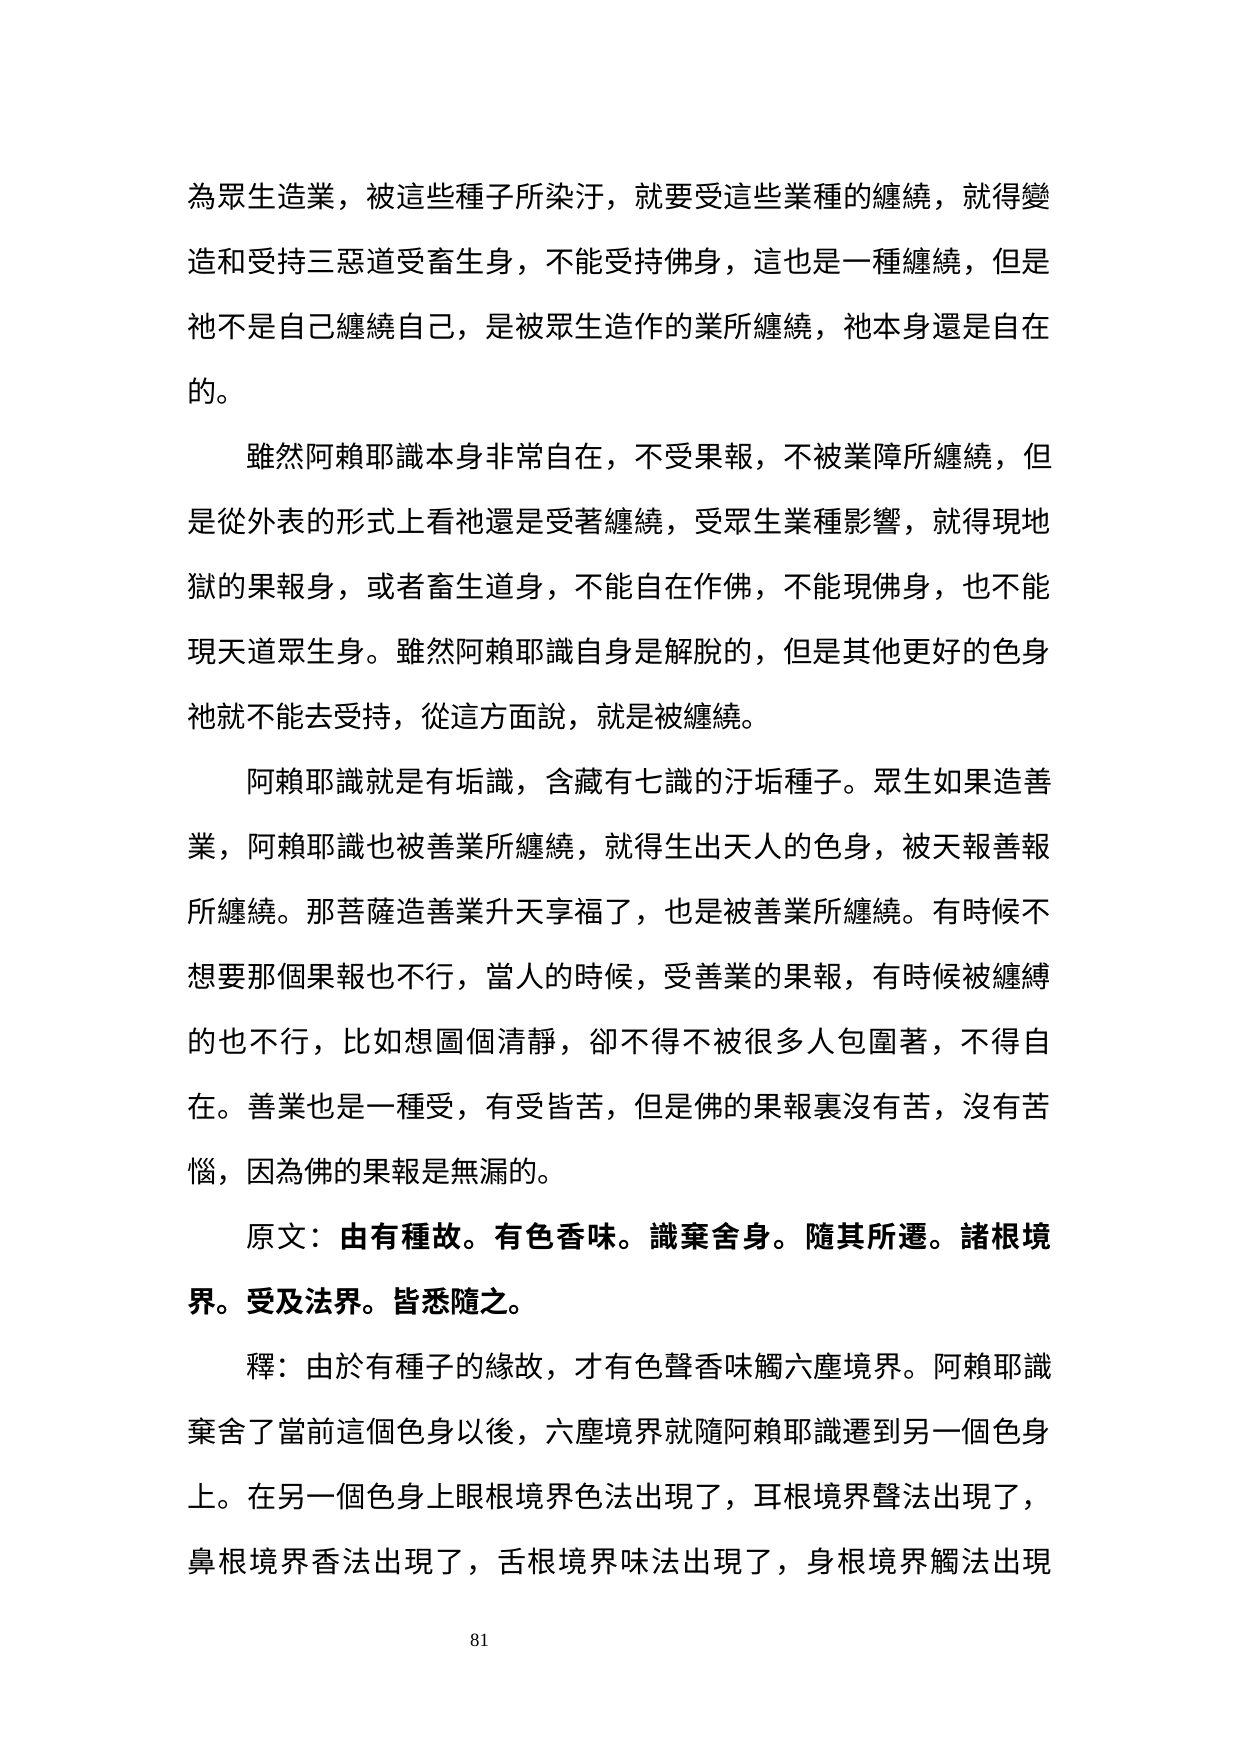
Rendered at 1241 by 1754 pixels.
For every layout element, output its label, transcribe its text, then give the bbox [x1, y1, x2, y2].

text 雖然阿賴耶識本身非常自在，不受果報，不被業障所纏繞，但是從外表的形式上看祂還是受著纏繞，受眾生業種影響，就得現地獄的果報身，或者畜生道身，不能自在作佛，不能現佛身，也不能現天道眾生身。雖然阿賴耶識自身是解脫的，但是其他更好的色身祂就不能去受持，從這方面說，就是被纏繞。 [187, 422, 1053, 747]
text 原文：由有種故。有色香味。識棄舍身。隨其所遷。諸根境界。受及法界。皆悉隨之。 [187, 1202, 1053, 1332]
text 阿賴耶識就是有垢識，含藏有七識的汙垢種子。眾生如果造善業，阿賴耶識也被善業所纏繞，就得生出天人的色身，被天報善報所纏繞。那菩薩造善業升天享福了，也是被善業所纏繞。有時候不想要那個果報也不行，當人的時候，受善業的果報，有時候被纏縛的也不行，比如想圖個清靜，卻不得不被很多人包圍著，不得自在。善業也是一種受，有受皆苦，但是佛的果報裏沒有苦，沒有苦惱，因為佛的果報是無漏的。 [187, 747, 1053, 1202]
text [187, 162, 1053, 422]
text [187, 1332, 1053, 1592]
